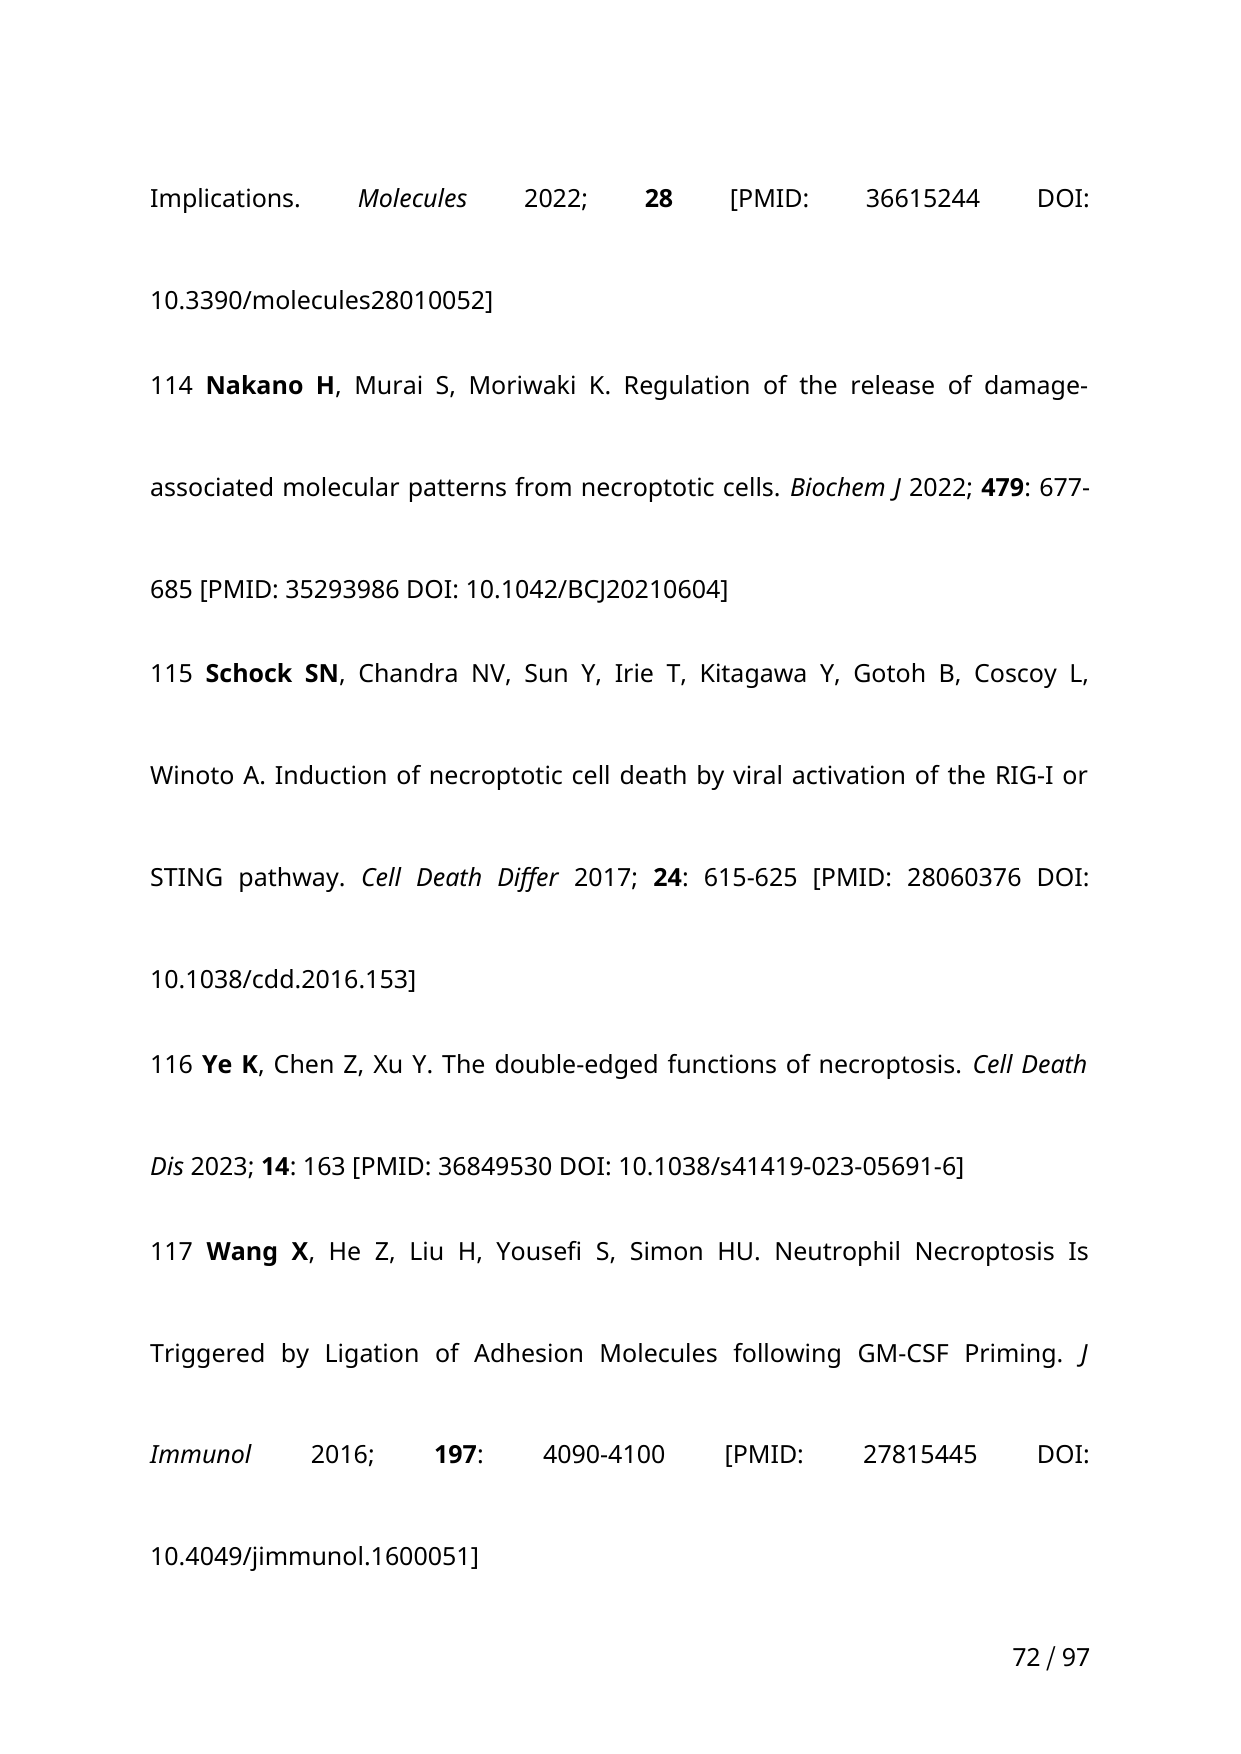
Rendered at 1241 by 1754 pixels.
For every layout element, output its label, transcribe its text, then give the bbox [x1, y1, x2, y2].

text 117 Wang X, He Z, Liu H, Yousefi S, Simon HU. Neutrophil Necroptosis Is Triggered by Ligation of Adhesion Molecules following GM-CSF Priming. J Immunol 2016; 197: 4090-4100 [PMID: 27815445 DOI: 10.4049/jimmunol.1600051] [150, 1217, 1090, 1590]
text 116 Ye K, Chen Z, Xu Y. The double-edged functions of necroptosis. Cell Death Dis 2023; 14: 163 [PMID: 36849530 DOI: 10.1038/s41419-023-05691-6] [150, 1030, 1090, 1199]
text 115 Schock SN, Chandra NV, Sun Y, Irie T, Kitagawa Y, Gotoh B, Coscoy L, Winoto A. Induction of necroptotic cell death by viral activation of the RIG-I or STING pathway. Cell Death Differ 2017; 24: 615-625 [PMID: 28060376 DOI: 10.1038/cdd.2016.153] [150, 639, 1090, 1013]
text 114 Nakano H, Murai S, Moriwaki K. Regulation of the release of damage-associated molecular patterns from necroptotic cells. Biochem J 2022; 479: 677-685 [PMID: 35293986 DOI: 10.1042/BCJ20210604] [150, 351, 1090, 622]
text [150, 164, 1090, 334]
